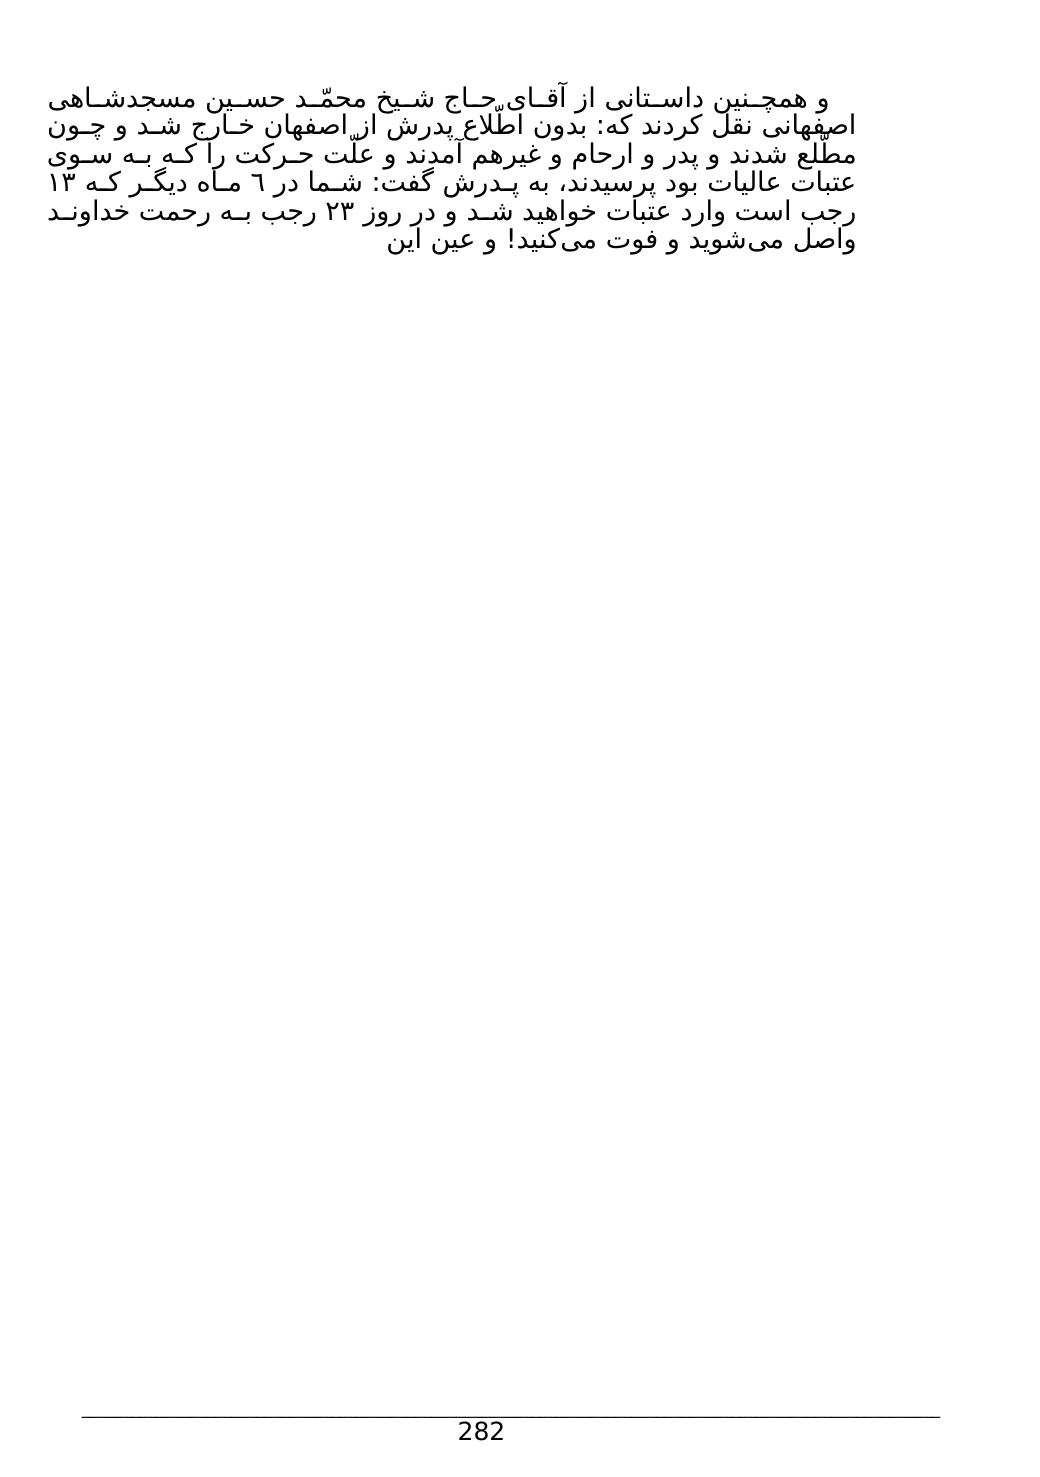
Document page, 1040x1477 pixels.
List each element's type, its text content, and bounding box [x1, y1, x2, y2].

text و همچنین داستانی از آقای حاج شیخ محمّد حسین مسجدشاهی اصفهانی نقل کردند که: بدون اطّلاع پدرش از اصفهان خارج شد و چون مطّلع شدند و پدر و ارحام و غیرهم آمدند و علّت حرکت را که به سوی عتبات عالیات بود پرسیدند، به پدرش گفت: شما در ٦ ماه دیگر که ١٣ رجب است وارد عتبات خواهید شد و در روز ٢٣ رجب به رحمت خداوند واصل می‌شوید و فوت می‌کنید! و عین این [47, 84, 857, 255]
